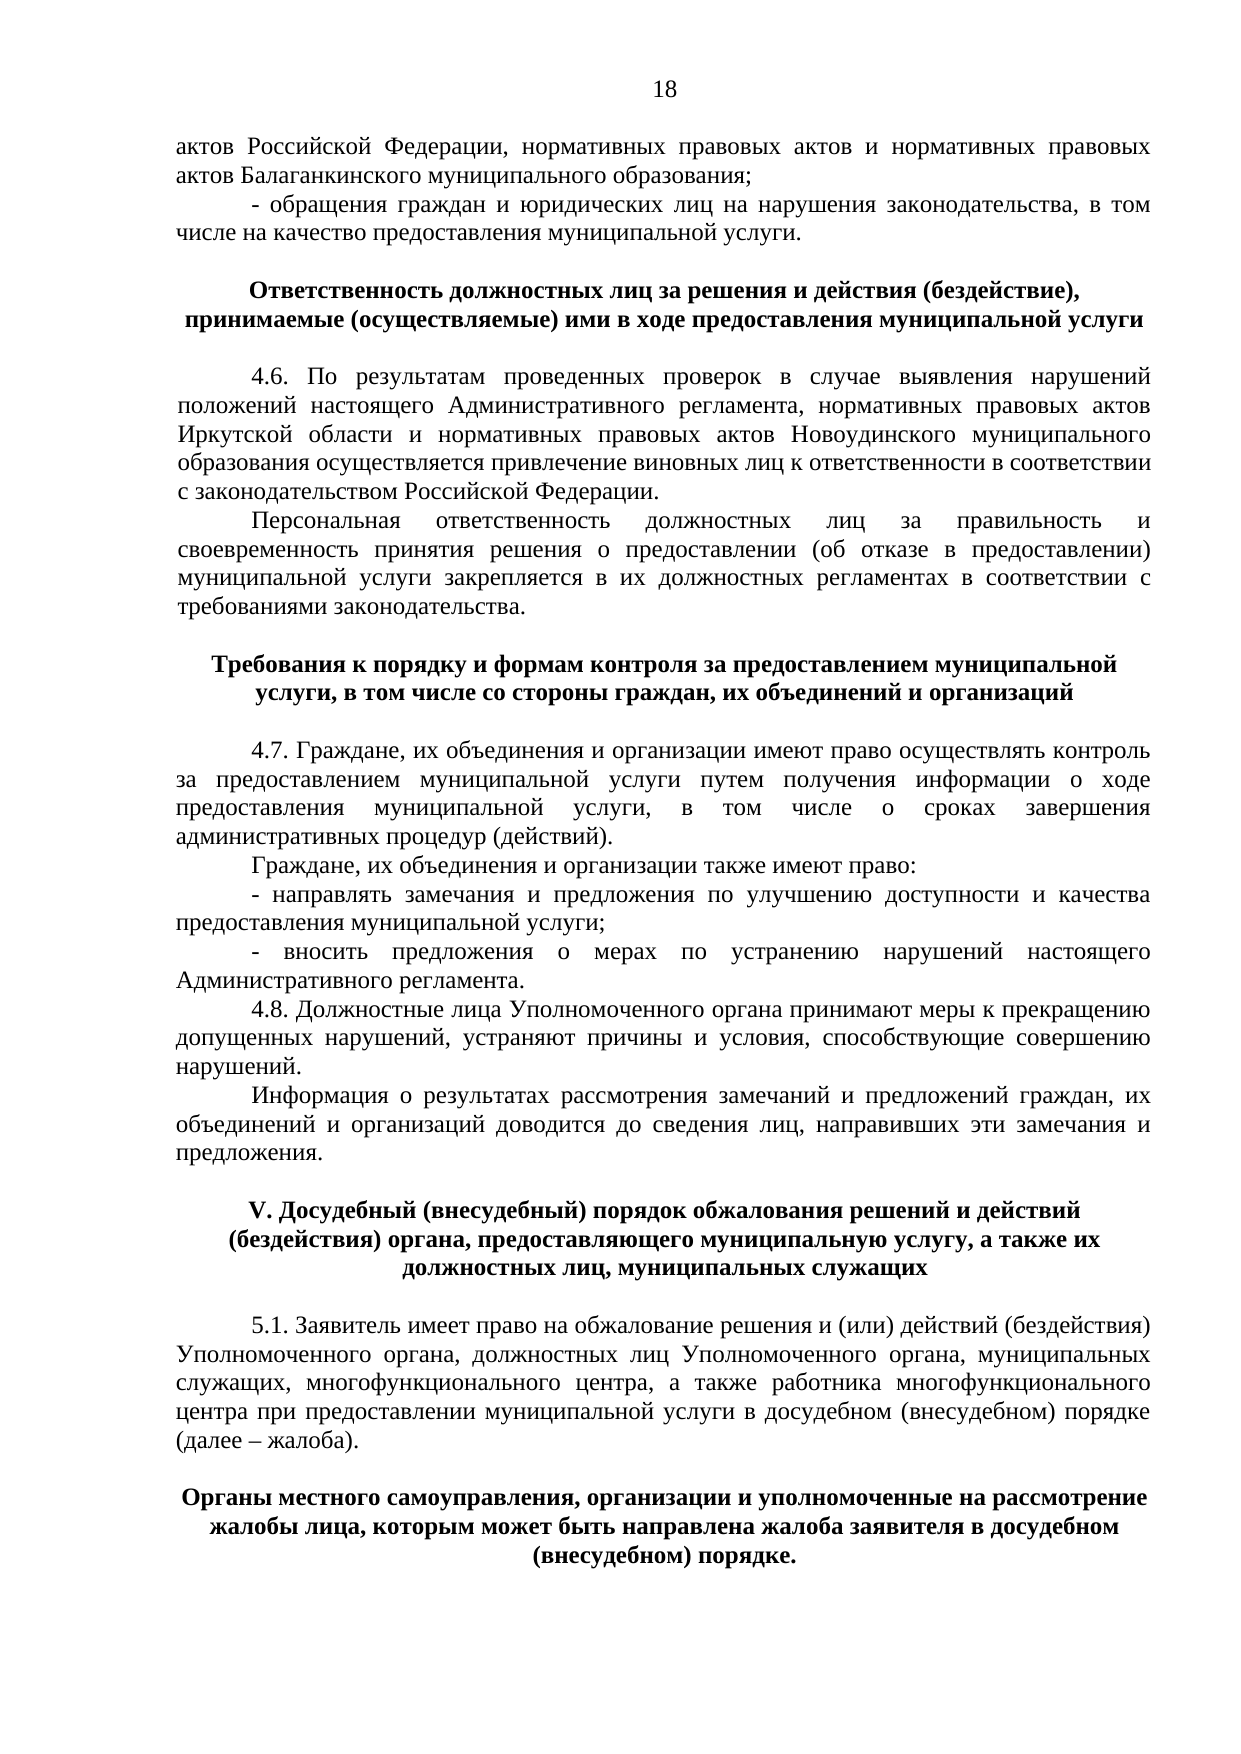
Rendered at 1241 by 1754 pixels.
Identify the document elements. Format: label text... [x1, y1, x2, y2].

text V. Досудебный (внесудебный) порядок обжалования решений и действий [177, 1195, 1152, 1224]
subtitle Требования к порядку и формам контроля за предоставлением муниципальной услуги, в том числе со стороны граждан, их объединений и организаций [177, 649, 1152, 706]
subtitle (бездействия) органа, предоставляющего муниципальную услугу, а также их должностных лиц, муниципальных служащих [177, 1224, 1152, 1281]
text Граждане, их объединения и организации также имеют право: [176, 850, 1152, 879]
text 5.1. Заявитель имеет право на обжалование решения и (или) действий (бездействия) Уполномоченного органа, должностных лиц Уполномоченного органа, муниципальных служащих, многофункционального центра, а также работника многофункционального центра при предоставлении муниципальной услуги в досудебном (внесудебном) порядке (далее – жалоба). [176, 1310, 1152, 1454]
text - вносить предложения о мерах по устранению нарушений настоящего Административного регламента. [176, 936, 1152, 994]
subtitle Органы местного самоуправления, организации и уполномоченные на рассмотрение жалобы лица, которым может быть направлена жалоба заявителя в досудебном (внесудебном) порядке. [177, 1482, 1152, 1569]
text Информация о результатах рассмотрения замечаний и предложений граждан, их объединений и организаций доводится до сведения лиц, направивших эти замечания и предложения. [176, 1080, 1152, 1166]
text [176, 131, 1152, 189]
text 4.6. По результатам проведенных проверок в случае выявления нарушений положений настоящего Административного регламента, нормативных правовых актов Иркутской области и нормативных правовых актов Новоудинского муниципального образования осуществляется привлечение виновных лиц к ответственности в соответствии с законодательством Российской Федерации. [177, 361, 1152, 505]
text - направлять замечания и предложения по улучшению доступности и качества предоставления муниципальной услуги; [176, 879, 1152, 936]
text Персональная ответственность должностных лиц за правильность и своевременность принятия решения о предоставлении (об отказе в предоставлении) муниципальной услуги закрепляется в их должностных регламентах в соответствии с требованиями законодательства. [177, 505, 1152, 620]
text 4.8. Должностные лица Уполномоченного органа принимают меры к прекращению допущенных нарушений, устраняют причины и условия, способствующие совершению нарушений. [176, 994, 1152, 1080]
text 4.7. Граждане, их объединения и организации имеют право осуществлять контроль за предоставлением муниципальной услуги путем получения информации о ходе предоставления муниципальной услуги, в том числе о сроках завершения административных процедур (действий). [176, 735, 1152, 850]
subtitle Ответственность должностных лиц за решения и действия (бездействие), принимаемые (осуществляемые) ими в ходе предоставления муниципальной услуги [177, 275, 1152, 332]
text - обращения граждан и юридических лиц на нарушения законодательства, в том числе на качество предоставления муниципальной услуги. [176, 189, 1152, 246]
